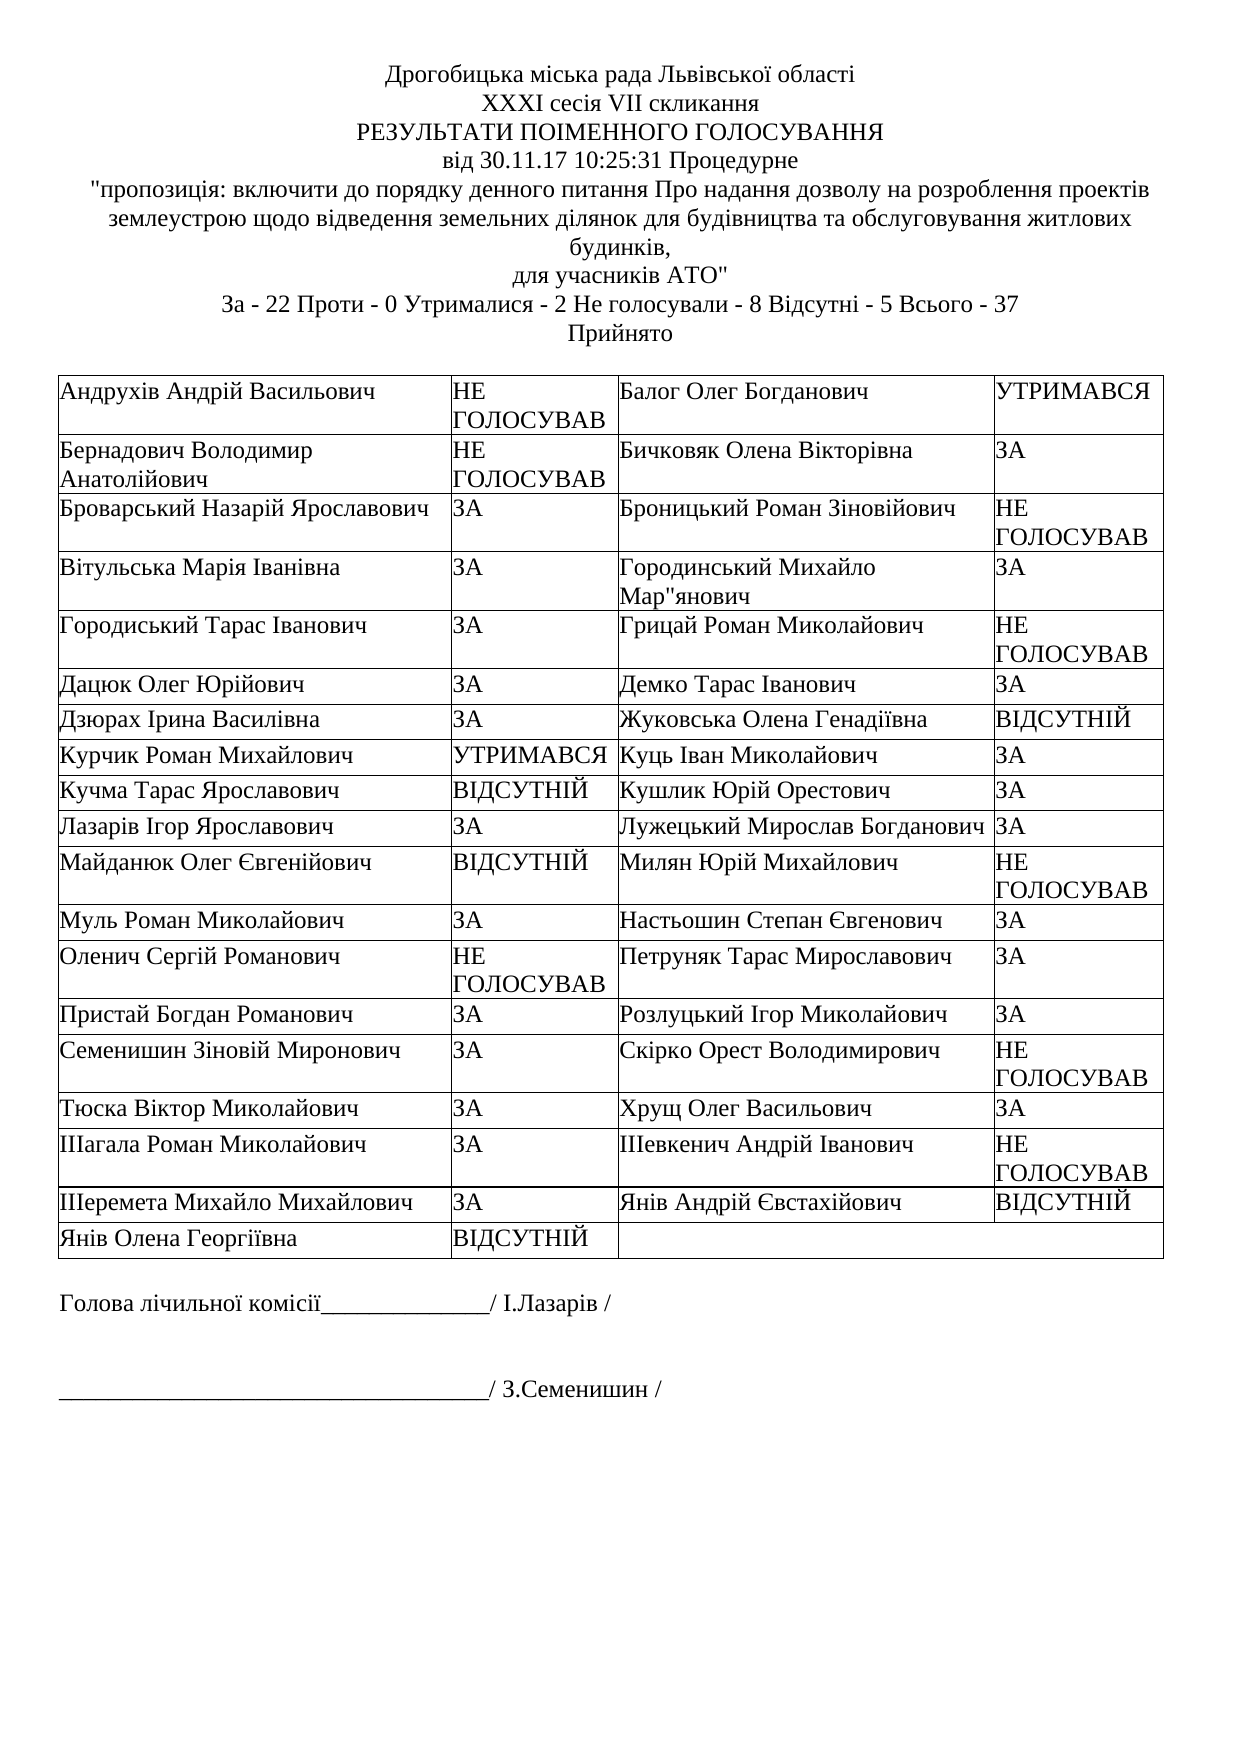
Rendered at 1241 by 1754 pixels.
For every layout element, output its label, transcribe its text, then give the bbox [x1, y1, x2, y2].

table_header Андрухів Андрій Васильович [59, 376, 451, 434]
table_cell ЗА [995, 905, 1163, 940]
table_cell Лазарів Ігор Ярославович [59, 811, 451, 846]
table_cell ЗА [995, 669, 1163, 703]
table_cell Янів Андрій Євстахійович [619, 1188, 994, 1222]
table_cell НЕ ГОЛОСУВАВ [995, 494, 1163, 551]
text Дрогобицька міська рада Львівської області [59, 59, 1181, 88]
text / З.Семенишин / [59, 1374, 1181, 1403]
text для учасників АТО" [59, 260, 1181, 289]
table_cell ЗА [995, 941, 1163, 998]
table_cell Вітульська Марія Іванівна [59, 552, 451, 609]
table_cell Оленич Сергій Романович [59, 941, 451, 998]
table_cell [619, 1223, 1163, 1258]
table_cell ЗА [452, 811, 618, 846]
table_cell Броницький Роман Зіновійович [619, 494, 994, 551]
table_cell ВІДСУТНІЙ [452, 1223, 618, 1258]
table_cell ЗА [452, 1035, 618, 1092]
table_cell Бичковяк Олена Вікторівна [619, 435, 994, 492]
table_cell Кушлик Юрій Орестович [619, 776, 994, 810]
text Голова лічильної комісії / І.Лазарів / [59, 1288, 1181, 1317]
table_cell ВІДСУТНІЙ [452, 847, 618, 904]
table_cell Тюска Віктор Миколайович [59, 1093, 451, 1128]
text від 30.11.17 10:25:31 Процедурне [59, 145, 1181, 174]
table_cell ЗА [452, 905, 618, 940]
table_cell Грицай Роман Миколайович [619, 611, 994, 668]
table_cell НЕ ГОЛОСУВАВ [995, 1035, 1163, 1092]
table_cell ЗА [452, 611, 618, 668]
table_cell Милян Юрій Михайлович [619, 847, 994, 904]
table_header НЕ ГОЛОСУВАВ [452, 376, 618, 434]
table_cell ЗА [452, 1188, 618, 1222]
table_header УТРИМАВСЯ [995, 376, 1163, 434]
text Прийнято [59, 318, 1181, 347]
table_cell ЗА [452, 1129, 618, 1186]
table_cell ЗА [452, 1093, 618, 1128]
table_cell НЕ ГОЛОСУВАВ [995, 611, 1163, 668]
table_cell Дзюрах Ірина Василівна [59, 705, 451, 739]
table_cell Дацюк Олег Юрійович [59, 669, 451, 703]
text "пропозиція: включити до порядку денного питання Про надання дозволу на розроблення проектів землеустрою щодо відведення земельних ділянок для будівництва та обслуговування житлових будинків, [59, 174, 1181, 260]
table_cell ЗА [995, 1093, 1163, 1128]
table_cell ЗА [452, 999, 618, 1034]
table_cell Городинський Михайло Мар"янович [619, 552, 994, 609]
table_cell ІІІевкенич Андрій Іванович [619, 1129, 994, 1186]
table_cell Бернадович Володимир Анатолійович [59, 435, 451, 492]
table_cell Жуковська Олена Генадіївна [619, 705, 994, 739]
table_cell НЕ ГОЛОСУВАВ [995, 847, 1163, 904]
table_cell НЕ ГОЛОСУВАВ [452, 941, 618, 998]
text За - 22 Проти - 0 Утрималися - 2 Не голосували - 8 Відсутні - 5 Всього - 37 [59, 289, 1181, 318]
table_cell Семенишин Зіновій Миронович [59, 1035, 451, 1092]
table_cell Куць Іван Миколайович [619, 740, 994, 774]
table_cell ІІІеремета Михайло Михайлович [59, 1188, 451, 1222]
table_cell НЕ ГОЛОСУВАВ [995, 1129, 1163, 1186]
table_cell ЗА [452, 669, 618, 703]
table_cell УТРИМАВСЯ [452, 740, 618, 774]
table_cell ІІІагала Роман Миколайович [59, 1129, 451, 1186]
table_cell ЗА [995, 776, 1163, 810]
table_cell ЗА [452, 552, 618, 609]
table_cell Демко Тарас Іванович [619, 669, 994, 703]
table_cell ЗА [995, 740, 1163, 774]
table_header Балог Олег Богданович [619, 376, 994, 434]
table_cell Настьошин Степан Євгенович [619, 905, 994, 940]
text РЕЗУЛЬТАТИ ПОІМЕННОГО ГОЛОСУВАННЯ [59, 117, 1181, 145]
table_cell Хрущ Олег Васильович [619, 1093, 994, 1128]
table_cell Скірко Орест Володимирович [619, 1035, 994, 1092]
table_cell Лужецький Мирослав Богданович [619, 811, 994, 846]
table_cell Майданюк Олег Євгенійович [59, 847, 451, 904]
table_cell НЕ ГОЛОСУВАВ [452, 435, 618, 492]
table_cell Кучма Тарас Ярославович [59, 776, 451, 810]
table_cell ЗА [452, 705, 618, 739]
table_cell Пристай Богдан Романович [59, 999, 451, 1034]
table_cell ЗА [452, 494, 618, 551]
table_cell ВІДСУТНІЙ [995, 1188, 1163, 1222]
text XXXI сесія VII скликання [59, 88, 1181, 117]
table_cell Розлуцький Ігор Миколайович [619, 999, 994, 1034]
table_cell Петруняк Тарас Мирославович [619, 941, 994, 998]
table_cell ЗА [995, 999, 1163, 1034]
table_cell Муль Роман Миколайович [59, 905, 451, 940]
table_cell ЗА [995, 552, 1163, 609]
table_cell ВІДСУТНІЙ [995, 705, 1163, 739]
table_cell Броварський Назарій Ярославович [59, 494, 451, 551]
table_cell Янів Олена Георгіївна [59, 1223, 451, 1258]
table_cell ВІДСУТНІЙ [452, 776, 618, 810]
table_cell ЗА [995, 435, 1163, 492]
table_cell Городиський Тарас Іванович [59, 611, 451, 668]
table_cell ЗА [995, 811, 1163, 846]
table_cell Курчик Роман Михайлович [59, 740, 451, 774]
